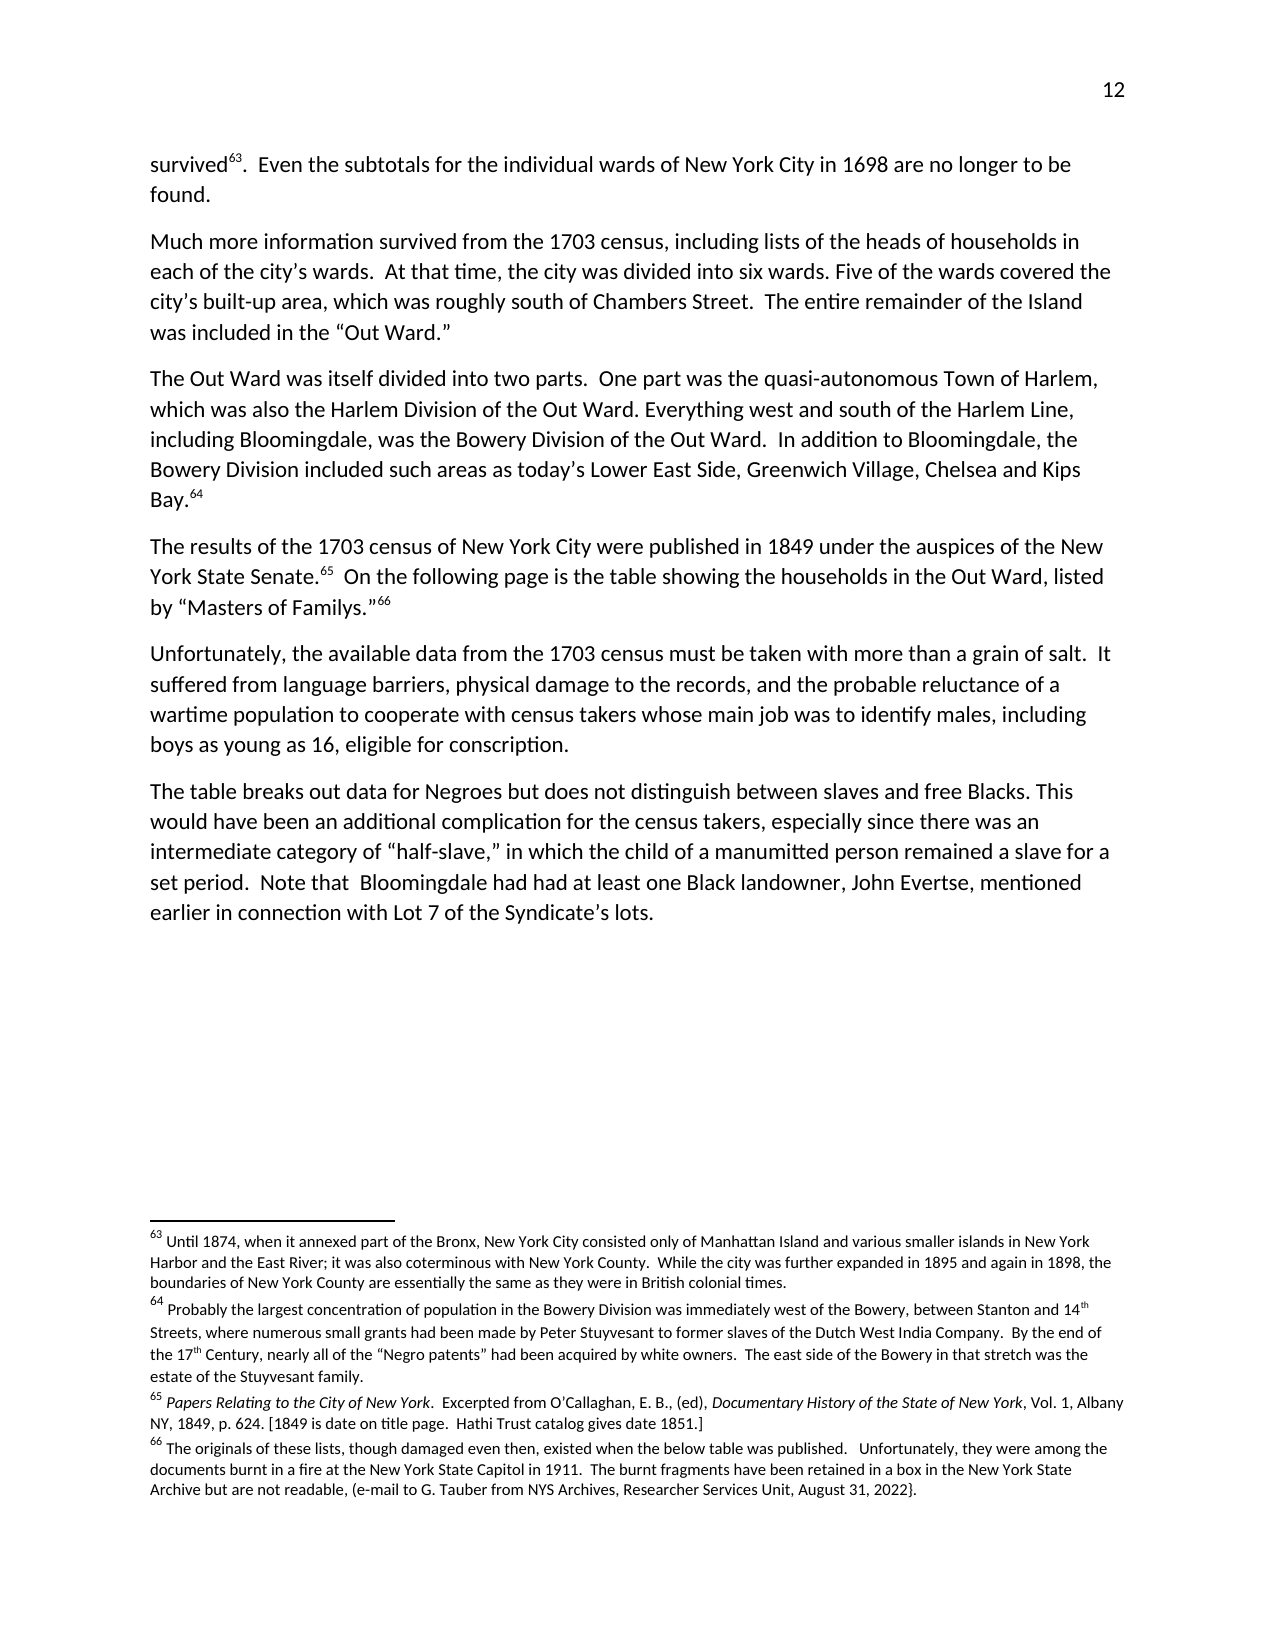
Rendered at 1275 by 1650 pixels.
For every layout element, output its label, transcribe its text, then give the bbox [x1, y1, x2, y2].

text The table breaks out data for Negroes but does not distinguish between slaves and free Blacks. This would have been an additional complication for the census takers, especially since there was an intermediate category of “half-slave,” in which the child of a manumitted person remained a slave for a set period. Note that Bloomingdale had had at least one Black landowner, John Evertse, mentioned earlier in connection with Lot 7 of the Syndicate’s lots. [150, 777, 1125, 926]
text Much more information survived from the 1703 census, including lists of the heads of households in each of the city’s wards. At that time, the city was divided into six wards. Five of the wards covered the city’s built-up area, which was roughly south of Chambers Street. The entire remainder of the Island was included in the “Out Ward.” [150, 227, 1125, 346]
text The results of the 1703 census of New York City were published in 1849 under the auspices of the New York State Senate. On the following page is the table showing the households in the Out Ward, listed by “Masters of Familys.” [150, 532, 1125, 621]
text The Out Ward was itself divided into two parts. One part was the quasi-autonomous Town of Harlem, which was also the Harlem Division of the Out Ward. Everything west and south of the Harlem Line, including Bloomingdale, was the Bowery Division of the Out Ward. In addition to Bloomingdale, the Bowery Division included such areas as today’s Lower East Side, Greenwich Village, Chelsea and Kips Bay. [150, 364, 1125, 513]
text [150, 150, 1125, 208]
text Unfortunately, the available data from the 1703 census must be taken with more than a grain of salt. It suffered from language barriers, physical damage to the records, and the probable reluctance of a wartime population to cooperate with census takers whose main job was to identify males, including boys as young as 16, eligible for conscription. [150, 639, 1125, 758]
